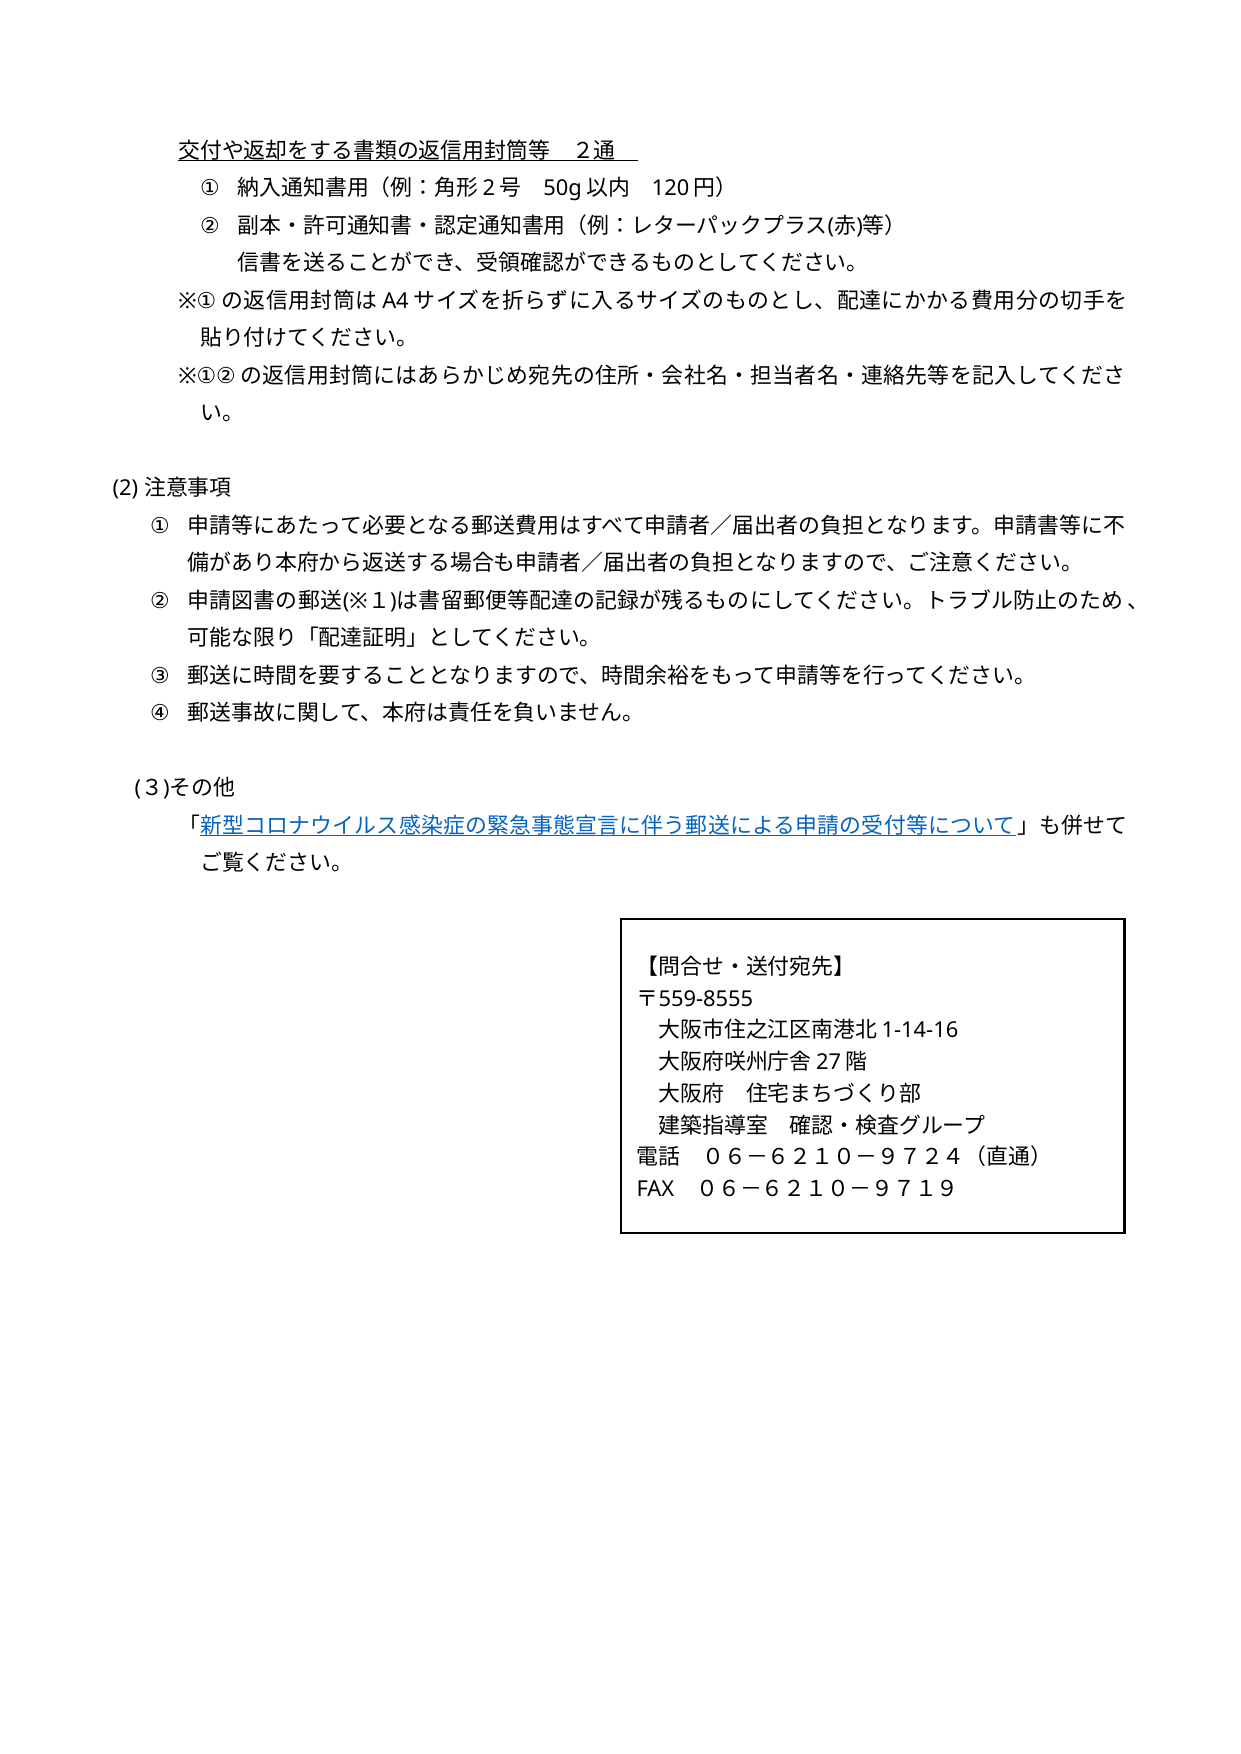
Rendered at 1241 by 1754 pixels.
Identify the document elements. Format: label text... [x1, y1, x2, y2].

list 申請図書の郵送(※１)は書留郵便等配達の記録が残るものにしてください。トラブル防止のため、可能な限り「配達証明」としてください。 [150, 580, 1128, 655]
list 納入通知書用（例：角形2号 50g以内 120円） [200, 167, 1128, 205]
list 副本・許可通知書・認定通知書用（例：レターパックプラス(赤)等） [200, 205, 1128, 242]
list 信書を送ることができ、受領確認ができるものとしてください。 [237, 242, 1128, 280]
text ※①の返信用封筒はA4サイズを折らずに入るサイズのものとし、配達にかかる費用分の切手を貼り付けてください。 [178, 280, 1128, 355]
text 交付や返却をする書類の返信用封筒等 ２通 [112, 130, 1128, 167]
text (2) 注意事項 [112, 467, 1128, 505]
text 「新型コロナウイルス感染症の緊急事態宣言に伴う郵送による申請の受付等について」も併せてご覧ください。 [178, 805, 1128, 880]
list 申請等にあたって必要となる郵送費用はすべて申請者／届出者の負担となります。申請書等に不備があり本府から返送する場合も申請者／届出者の負担となりますので、ご注意ください。 [150, 505, 1128, 580]
list 郵送に時間を要することとなりますので、時間余裕をもって申請等を行ってください。 [150, 655, 1128, 692]
list 郵送事故に関して、本府は責任を負いません。 [150, 692, 1128, 730]
text ※①②の返信用封筒にはあらかじめ宛先の住所・会社名・担当者名・連絡先等を記入してください。 [178, 355, 1128, 430]
text (３)その他 [112, 767, 1128, 805]
